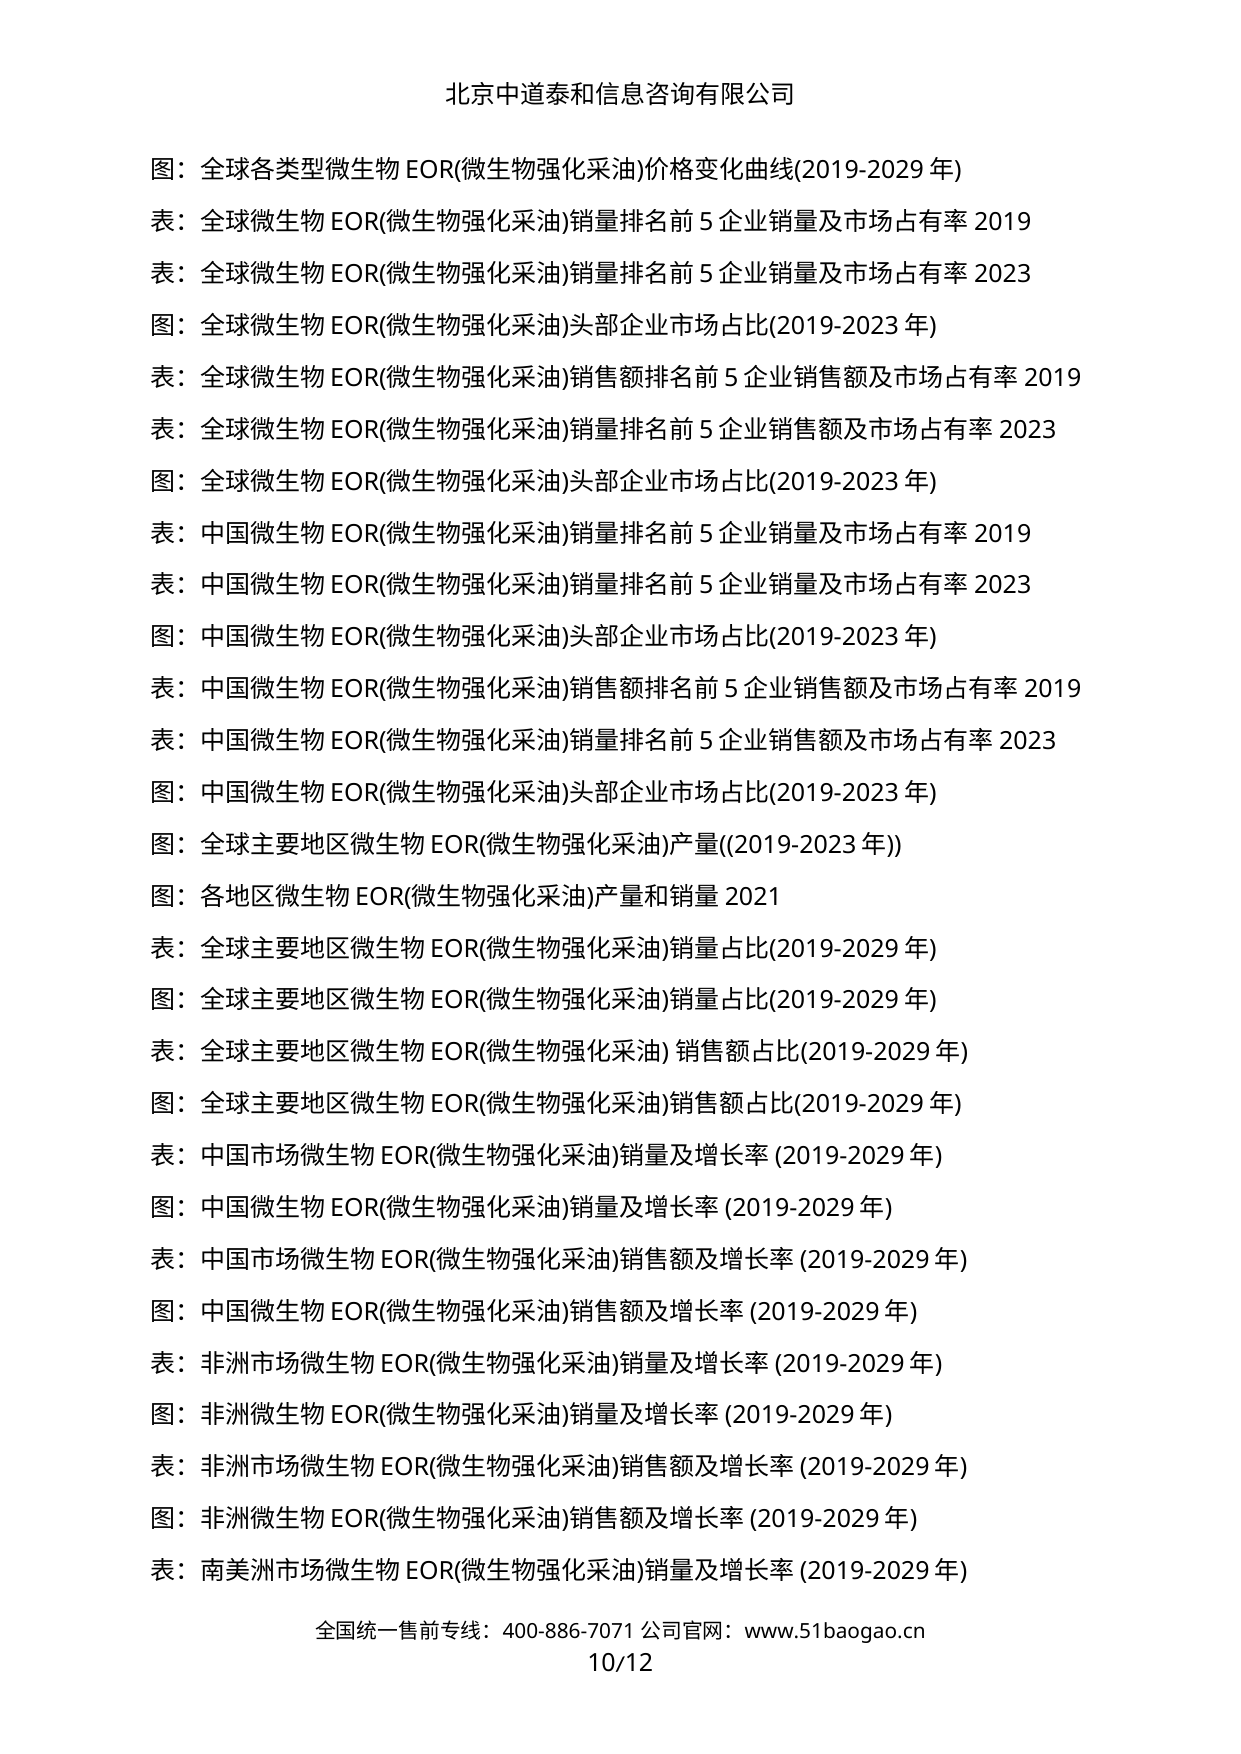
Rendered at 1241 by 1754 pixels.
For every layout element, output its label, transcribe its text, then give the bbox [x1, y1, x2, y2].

text 表：中国市场微生物EOR(微生物强化采油)销量及增长率 (2019-2029年) [150, 1136, 1090, 1172]
text 图：各地区微生物EOR(微生物强化采油)产量和销量 2021 [150, 876, 1090, 912]
text 图：全球各类型微生物EOR(微生物强化采油)价格变化曲线(2019-2029年) [150, 150, 1090, 186]
text 表：中国微生物EOR(微生物强化采油)销售额排名前5企业销售额及市场占有率 2019 [150, 669, 1090, 705]
text 表：全球微生物EOR(微生物强化采油)销量排名前5企业销售额及市场占有率 2023 [150, 409, 1090, 446]
text 表：全球微生物EOR(微生物强化采油)销售额排名前5企业销售额及市场占有率 2019 [150, 357, 1090, 394]
text 图：全球主要地区微生物EOR(微生物强化采油)销售额占比(2019-2029年) [150, 1084, 1090, 1120]
text 表：全球主要地区微生物EOR(微生物强化采油)销量占比(2019-2029年) [150, 928, 1090, 964]
text 表：中国微生物EOR(微生物强化采油)销量排名前5企业销量及市场占有率 2023 [150, 565, 1090, 601]
text 表：全球微生物EOR(微生物强化采油)销量排名前5企业销量及市场占有率 2023 [150, 254, 1090, 290]
text 表：全球主要地区微生物EOR(微生物强化采油) 销售额占比(2019-2029年) [150, 1032, 1090, 1068]
text 图：中国微生物EOR(微生物强化采油)头部企业市场占比(2019-2023年) [150, 772, 1090, 809]
text 表：中国微生物EOR(微生物强化采油)销量排名前5企业销售额及市场占有率 2023 [150, 721, 1090, 757]
text 图：中国微生物EOR(微生物强化采油)销售额及增长率 (2019-2029年) [150, 1291, 1090, 1327]
text 图：全球主要地区微生物EOR(微生物强化采油)产量((2019-2023年)) [150, 824, 1090, 861]
text 图：中国微生物EOR(微生物强化采油)销量及增长率 (2019-2029年) [150, 1187, 1090, 1224]
text 表：中国市场微生物EOR(微生物强化采油)销售额及增长率 (2019-2029年) [150, 1239, 1090, 1276]
text 表：南美洲市场微生物EOR(微生物强化采油)销量及增长率 (2019-2029年) [150, 1551, 1090, 1587]
text 图：全球微生物EOR(微生物强化采油)头部企业市场占比(2019-2023年) [150, 306, 1090, 342]
text 表：非洲市场微生物EOR(微生物强化采油)销量及增长率 (2019-2029年) [150, 1343, 1090, 1379]
text 图：全球主要地区微生物EOR(微生物强化采油)销量占比(2019-2029年) [150, 980, 1090, 1016]
text 表：非洲市场微生物EOR(微生物强化采油)销售额及增长率 (2019-2029年) [150, 1447, 1090, 1483]
text 图：中国微生物EOR(微生物强化采油)头部企业市场占比(2019-2023年) [150, 617, 1090, 653]
text 图：非洲微生物EOR(微生物强化采油)销售额及增长率 (2019-2029年) [150, 1499, 1090, 1535]
text 表：中国微生物EOR(微生物强化采油)销量排名前5企业销量及市场占有率 2019 [150, 513, 1090, 549]
text 表：全球微生物EOR(微生物强化采油)销量排名前5企业销量及市场占有率 2019 [150, 202, 1090, 238]
text 图：非洲微生物EOR(微生物强化采油)销量及增长率 (2019-2029年) [150, 1395, 1090, 1431]
text 图：全球微生物EOR(微生物强化采油)头部企业市场占比(2019-2023年) [150, 461, 1090, 497]
